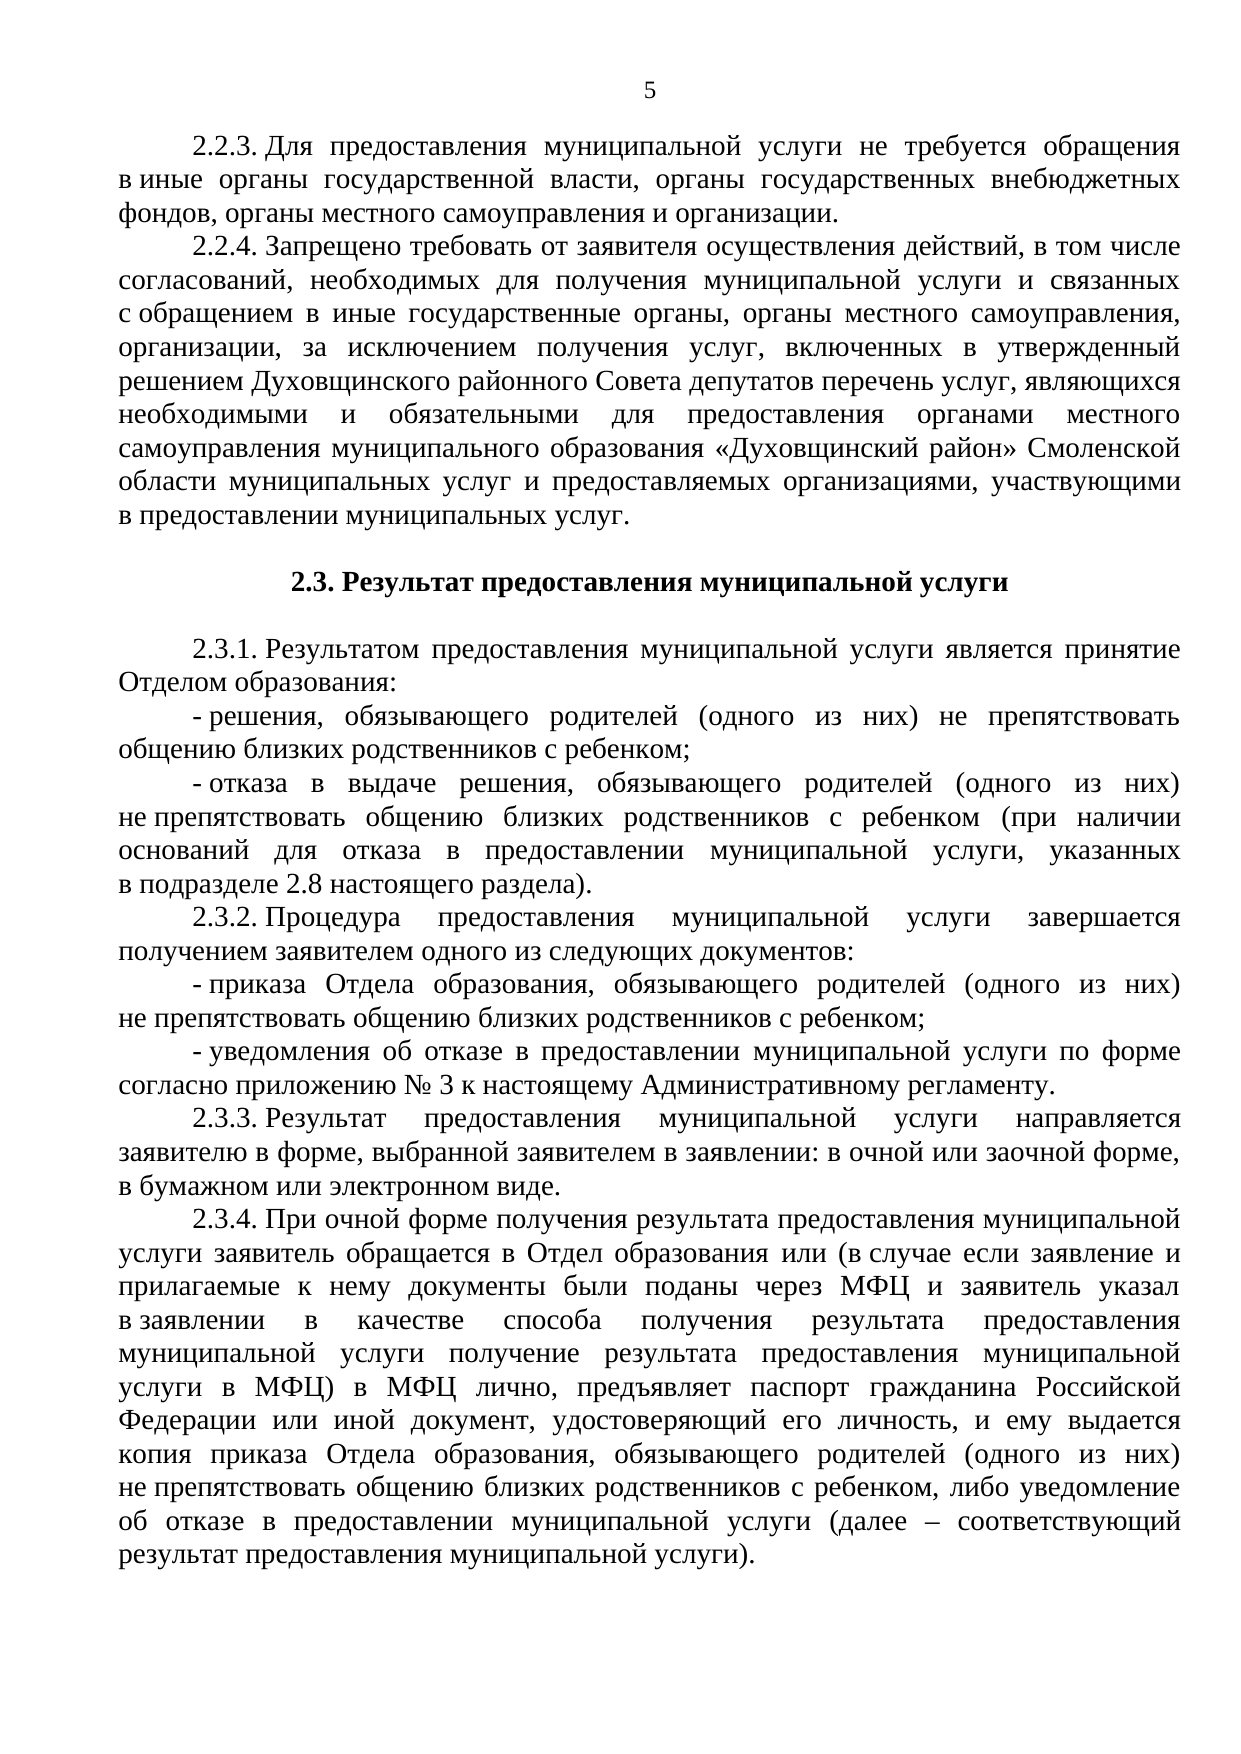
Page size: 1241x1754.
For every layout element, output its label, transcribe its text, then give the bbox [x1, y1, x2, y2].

text - решения, обязывающего родителей (одного из них) не препятствовать общению близких родственников с ребенком; [118, 698, 1181, 765]
text 2.2.4. Запрещено требовать от заявителя осуществления действий, в том числе согласований, необходимых для получения муниципальной услуги и связанных с обращением в иные государственные органы, органы местного самоуправления, организации, за исключением получения услуг, включенных в утвержденный решением Духовщинского районного Совета депутатов перечень услуг, являющихся необходимыми и обязательными для предоставления органами местного самоуправления муниципального образования «Духовщинский район» Смоленской области муниципальных услуг и предоставляемых организациями, участвующими в предоставлении муниципальных услуг. [118, 228, 1181, 530]
text - приказа Отдела образования, обязывающего родителей (одного из них) не препятствовать общению близких родственников с ребенком; [118, 966, 1181, 1033]
text 2.2.3. Для предоставления муниципальной услуги не требуется обращения в иные органы государственной власти, органы государственных внебюджетных фондов, органы местного самоуправления и организации. [118, 128, 1181, 228]
text - уведомления об отказе в предоставлении муниципальной услуги по форме согласно приложению № 3 к настоящему Административному регламенту. [118, 1033, 1181, 1101]
text - отказа в выдаче решения, обязывающего родителей (одного из них) не препятствовать общению близких родственников с ребенком (при наличии оснований для отказа в предоставлении муниципальной услуги, указанных в подразделе 2.8 настоящего раздела). [118, 765, 1181, 899]
text 2.3.1. Результатом предоставления муниципальной услуги является принятие Отделом образования: [118, 631, 1181, 698]
text 2.3.4. При очной форме получения результата предоставления муниципальной услуги заявитель обращается в Отдел образования или (в случае если заявление и прилагаемые к нему документы были поданы через МФЦ и заявитель указал в заявлении в качестве способа получения результата предоставления муниципальной услуги получение результата предоставления муниципальной услуги в МФЦ) в МФЦ лично, предъявляет паспорт гражданина Российской Федерации или иной документ, удостоверяющий его личность, и ему выдается копия приказа Отдела образования, обязывающего родителей (одного из них) не препятствовать общению близких родственников с ребенком, либо уведомление об отказе в предоставлении муниципальной услуги (далее – соответствующий результат предоставления муниципальной услуги). [118, 1201, 1181, 1570]
text 2.3.3. Результат предоставления муниципальной услуги направляется заявителю в форме, выбранной заявителем в заявлении: в очной или заочной форме, в бумажном или электронном виде. [118, 1101, 1181, 1201]
text 2.3. Результат предоставления муниципальной услуги [118, 564, 1181, 597]
text 2.3.2. Процедура предоставления муниципальной услуги завершается получением заявителем одного из следующих документов: [118, 899, 1181, 966]
